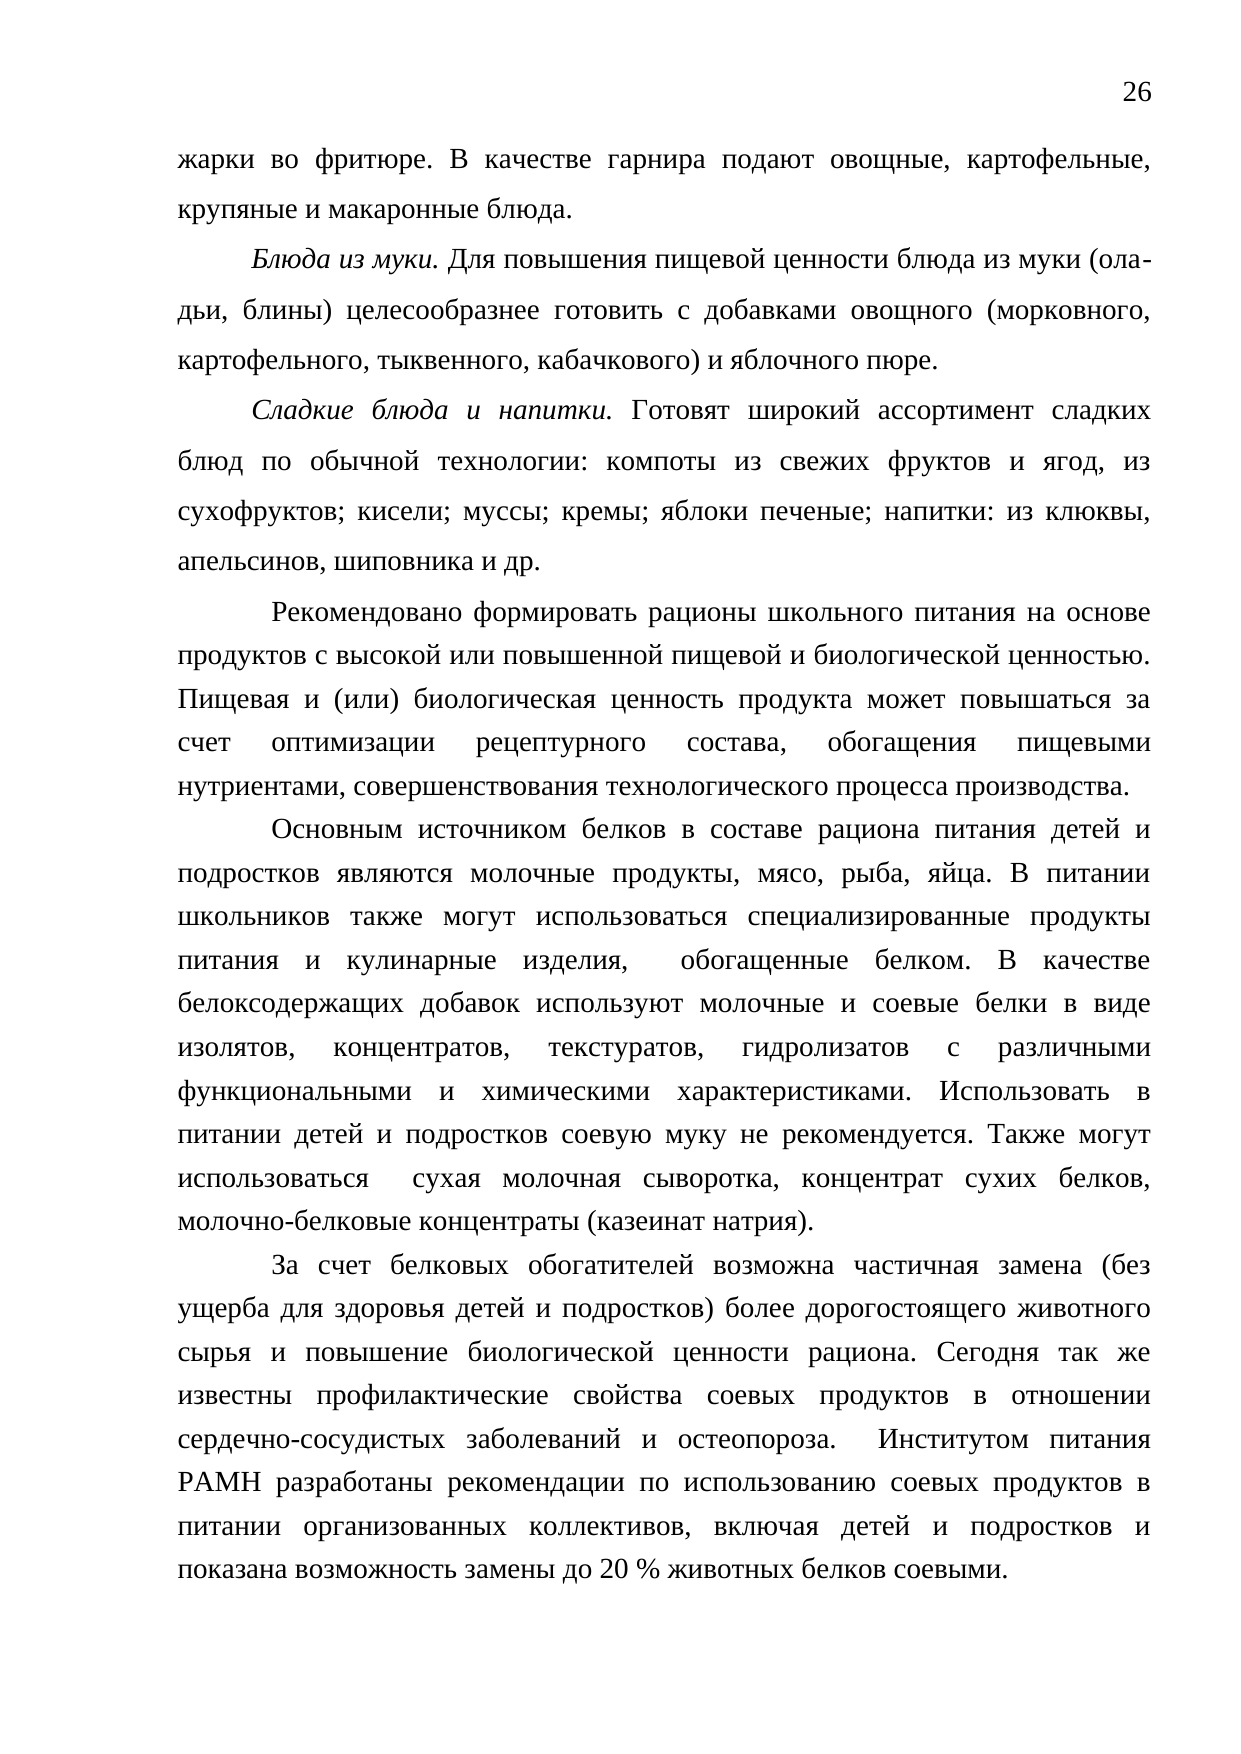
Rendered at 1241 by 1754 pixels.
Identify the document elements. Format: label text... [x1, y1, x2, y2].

text За счет белковых обогатителей возможна частичная замена (без ущерба для здоровья детей и подростков) более дорогостоящего животного сырья и повышение биологической ценности рациона. Сегодня так же известны профилактические свойства соевых продуктов в отношении сердечно-сосудистых заболеваний и остеопороза. Институтом питания РАМН разработаны рекомендации по использованию соевых продуктов в питании организованных коллективов, включая детей и подростков и показана возможность замены до 20 % животных белков соевыми. [177, 1247, 1152, 1585]
text Основным источником белков в составе рациона питания детей и подростков являются молочные продукты, мясо, рыба, яйца. В питании школьников также могут использоваться специализированные продукты питания и кулинарные изделия, обогащенные белком. В качестве белоксодержащих добавок используют молочные и соевые белки в виде изолятов, концентратов, текстуратов, гидролизатов с различными функциональными и химическими характеристиками. Использовать в питании детей и подростков соевую муку не рекомендуется. Также могут использоваться сухая молочная сыворотка, концентрат сухих белков, молочно-белковые концентраты (казеинат натрия). [177, 811, 1152, 1237]
text Блюда из муки. Для повышения пищевой ценности блюда из муки (оладьи, блины) целесообразнее готовить с добавками овощного (морковного, картофельного, тыквенного, кабачкового) и яблочного пюре. [177, 241, 1152, 376]
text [177, 141, 1152, 225]
text Сладкие блюда и напитки. Готовят широкий ассортимент сладких блюд по обычной технологии: компоты из свежих фруктов и ягод, из сухофруктов; кисели; муссы; кремы; яблоки печеные; напитки: из клюквы, апельсинов, шиповника и др. [177, 392, 1152, 577]
text Рекомендовано формировать рационы школьного питания на основе продуктов с высокой или повышенной пищевой и биологической ценностью. Пищевая и (или) биологическая ценность продукта может повышаться за счет оптимизации рецептурного состава, обогащения пищевыми нутриентами, совершенствования технологического процесса производства. [177, 594, 1152, 801]
